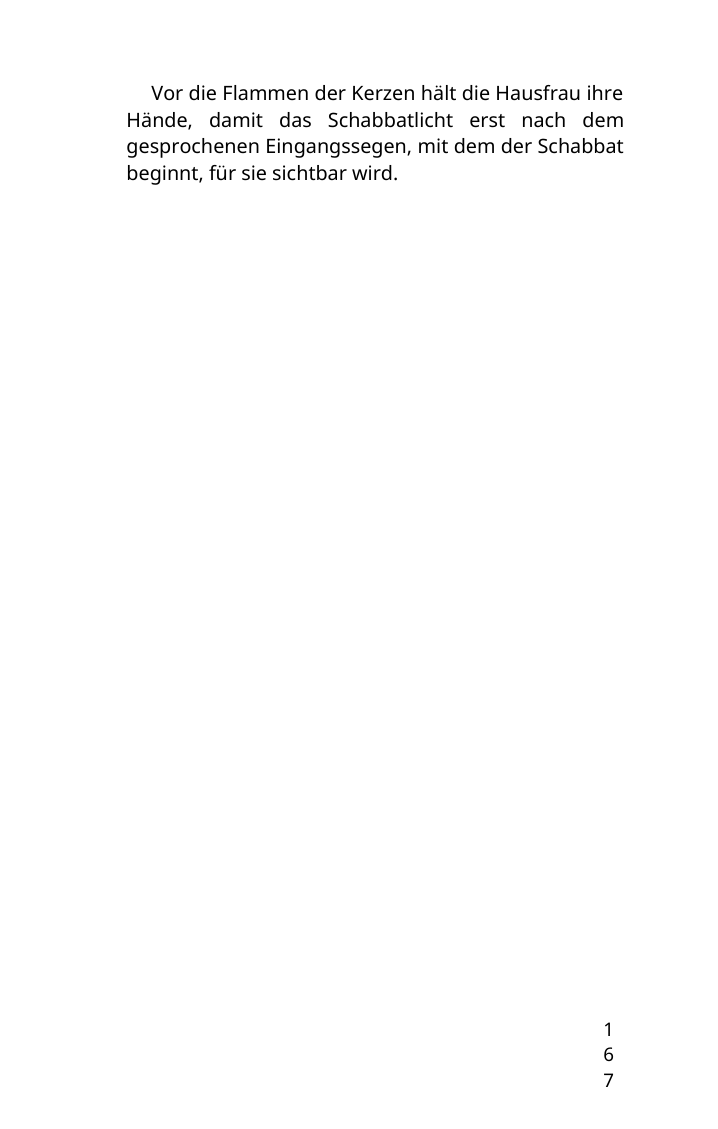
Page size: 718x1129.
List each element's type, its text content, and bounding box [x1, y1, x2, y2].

text Vor die Flammen der Kerzen hält die Hausfrau ihre Hände, damit das Schabbatlicht erst nach dem gesprochenen Eingangssegen, mit dem der Schabbat beginnt, für sie sichtbar wird. [126, 79, 624, 185]
